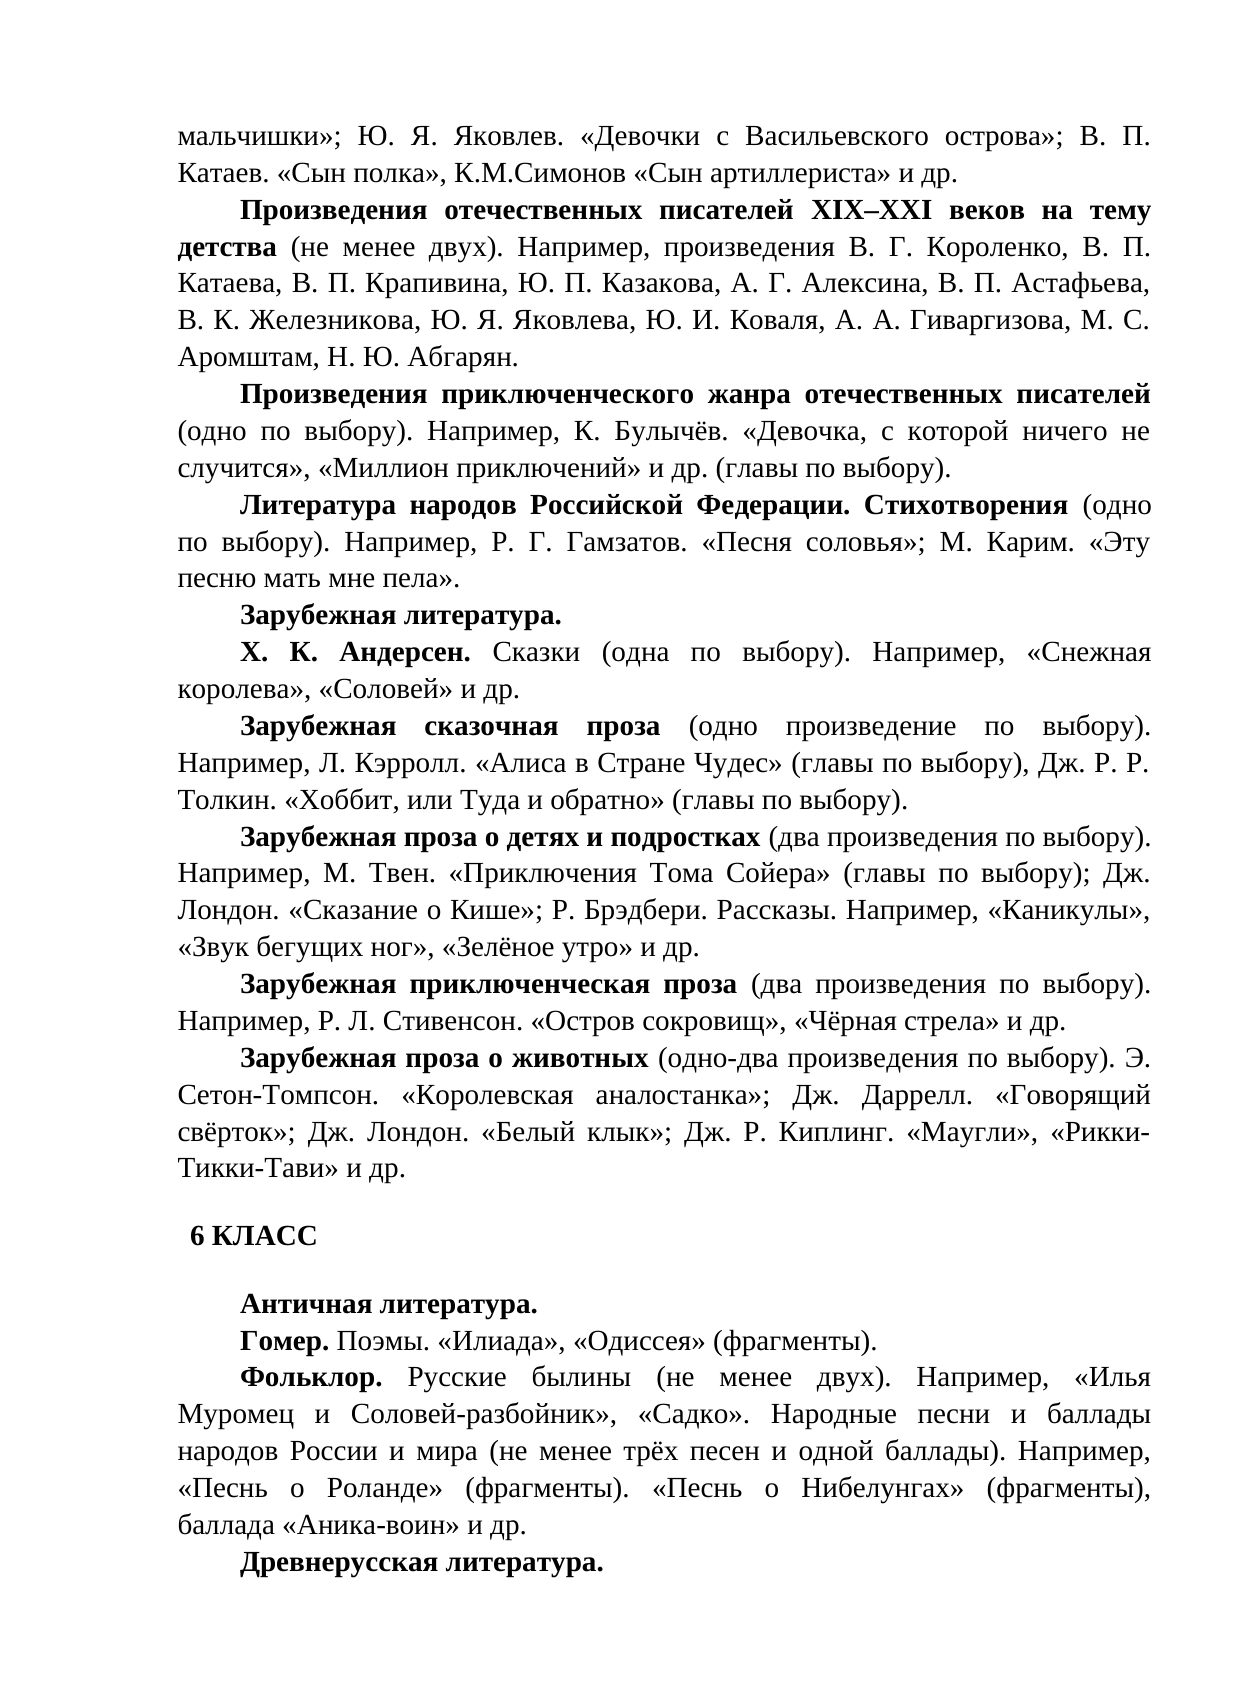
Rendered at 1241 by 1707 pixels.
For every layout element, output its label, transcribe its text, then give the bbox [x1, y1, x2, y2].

text Х. К. Андерсен. Сказки ‌(одна по выбору). Например, «Снежная королева», «Соловей» и др.‌‌ [177, 634, 1152, 705]
text Фольклор. Русские былины ‌(не менее двух). Например, «Илья Муромец и Соловей-разбойник», «Садко». Народные песни и баллады народов России и мира (не менее трёх песен и одной баллады). Например, «Песнь о Роланде» (фрагменты). «Песнь о Нибелунгах» (фрагменты), баллада «Аника-воин» и др.‌‌ [177, 1359, 1152, 1541]
text 6 КЛАСС [190, 1218, 1152, 1252]
text Произведения отечественных писателей XIX–XXI веков на тему детства ‌(не менее двух). Например, произведения В. Г. Короленко, В. П. Катаева, В. П. Крапивина, Ю. П. Казакова, А. Г. Алексина, В. П. Астафьева, В. К. Железникова, Ю. Я. Яковлева, Ю. И. Коваля, А. А. Гиваргизова, М. С. Аромштам, Н. Ю. Абгарян.‌‌ [177, 192, 1152, 373]
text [177, 118, 1152, 188]
text Древнерусская литература. [177, 1544, 1152, 1577]
text Зарубежная проза о животных ‌(одно-два произведения по выбору). Э. Сетон-Томпсон. «Королевская аналостанка»; Дж. Даррелл. «Говорящий свёрток»; Дж. Лондон. «Белый клык»; Дж. Р. Киплинг. «Маугли», «Рикки-Тикки-Тави» и др.‌‌ [177, 1040, 1152, 1184]
text Гомер. Поэмы. «Илиада», «Одиссея» (фрагменты). [177, 1323, 1152, 1356]
text Зарубежная приключенческая проза ‌(два произведения по выбору). Например, Р. Л. Стивенсон. «Остров сокровищ», «Чёрная стрела» и др.‌‌ [177, 966, 1152, 1037]
text Античная литература. [177, 1286, 1152, 1319]
text Зарубежная проза о детях и подростках ‌(два произведения по выбору). Например, М. Твен. «Приключения Тома Сойера» (главы по выбору); Дж. Лондон. «Сказание о Кише»; Р. Брэдбери. Рассказы. Например, «Каникулы», «Звук бегущих ног», «Зелёное утро» и др.‌‌ [177, 819, 1152, 963]
text Произведения приключенческого жанра отечественных писателей‌ (одно по выбору). Например, К. Булычёв. «Девочка, с которой ничего не случится», «Миллион приключений» и др. (главы по выбору).‌‌ [177, 376, 1152, 483]
text Зарубежная литература. [177, 597, 1152, 631]
text Литература народов Российской Федерации. Стихотворения ‌(одно по выбору). Например, Р. Г. Гамзатов. «Песня соловья»; М. Карим. «Эту песню мать мне пела».‌‌ [177, 487, 1152, 594]
text Зарубежная сказочная проза ‌(одно произведение по выбору). Например, Л. Кэрролл. «Алиса в Стране Чудес» (главы по выбору), Дж. Р. Р. Толкин. «Хоббит, или Туда и обратно» (главы по выбору).‌‌ [177, 708, 1152, 815]
